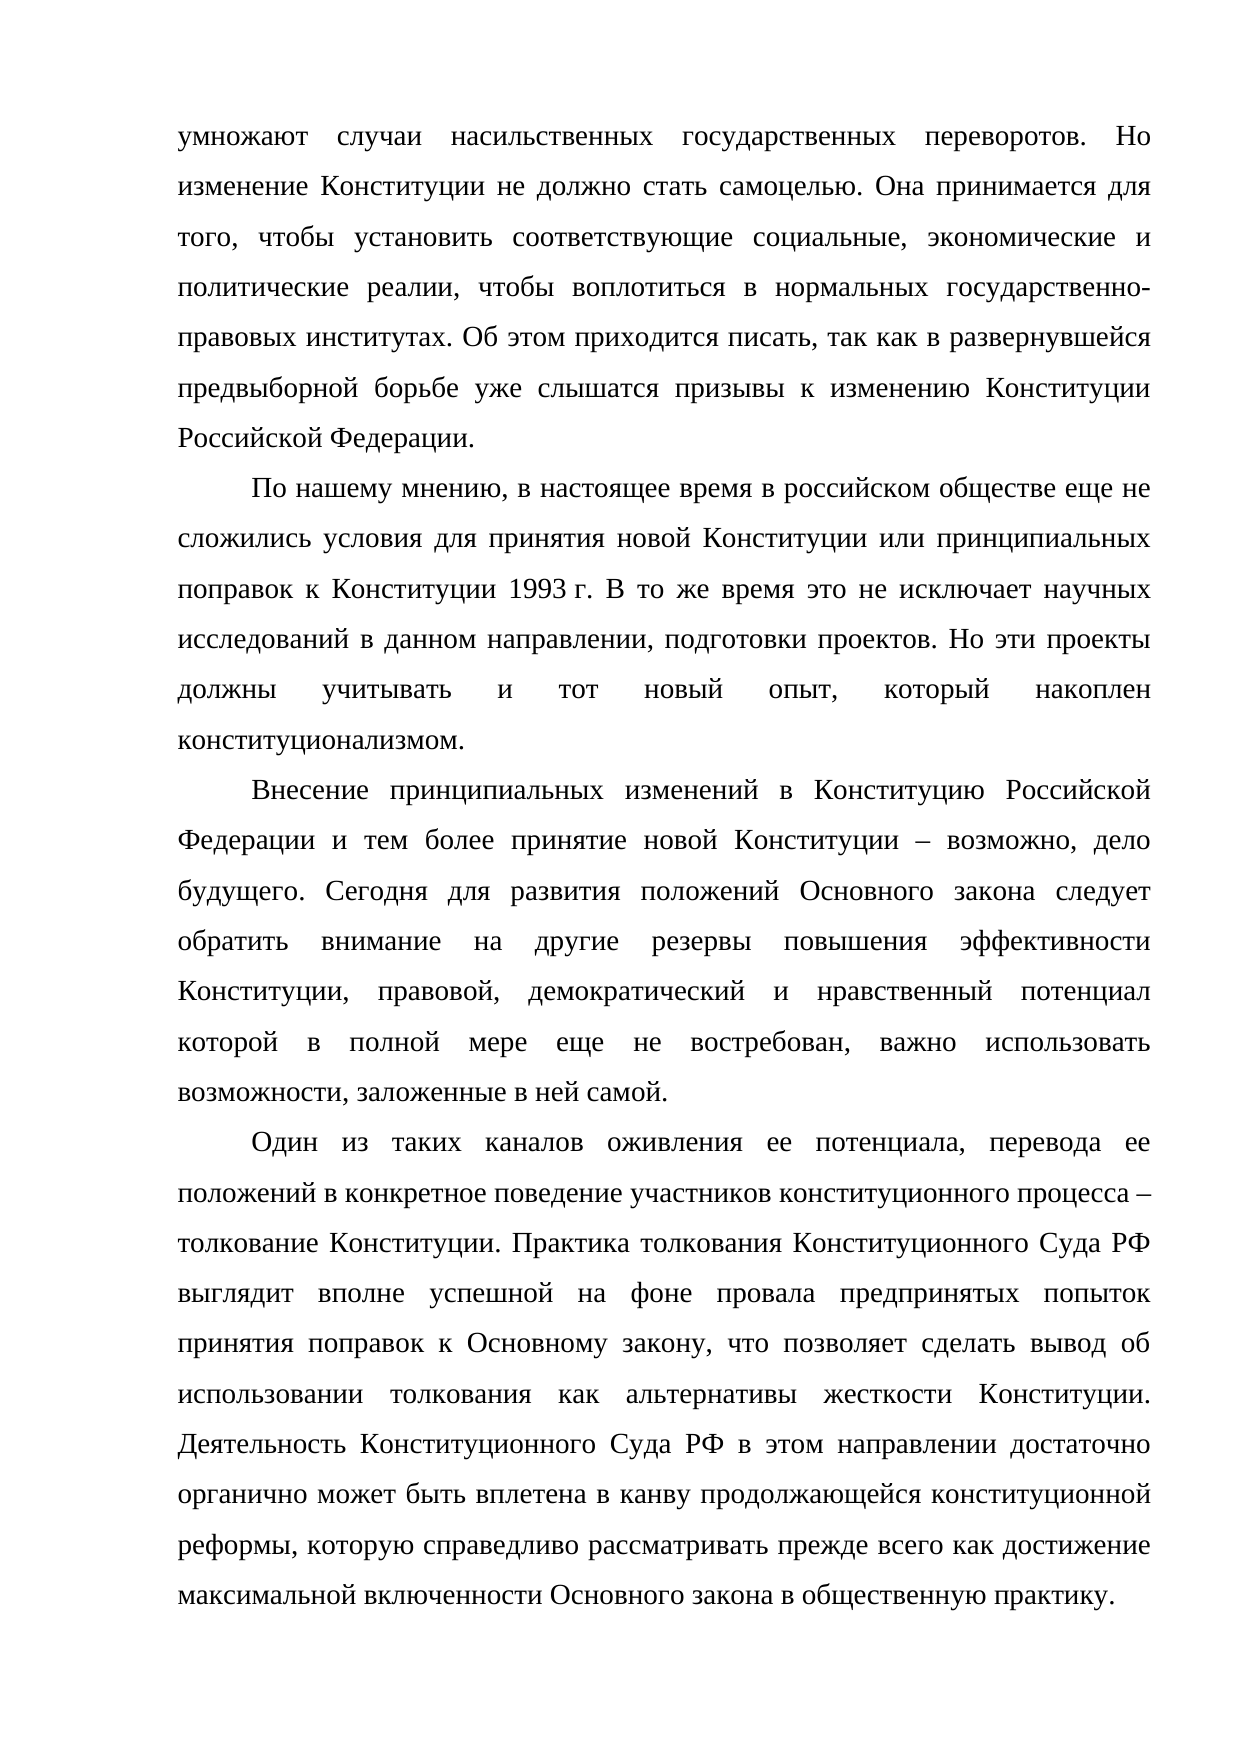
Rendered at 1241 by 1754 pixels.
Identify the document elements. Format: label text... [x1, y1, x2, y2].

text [177, 118, 1152, 453]
text Внесение принципиальных изменений в Конституцию Российской Федерации и тем более принятие новой Конституции – возможно, дело будущего. Сегодня для развития положений Основного закона следует обратить внимание на другие резервы повышения эффективности Конституции, правовой, демократический и нравственный потенциал которой в полной мере еще не востребован, важно использовать возможности, заложенные в ней самой. [177, 772, 1152, 1108]
text По нашему мнению, в настоящее время в российском обществе еще не сложились условия для принятия новой Конституции или принципиальных поправок к Конституции 1993 г. В то же время это не исключает научных исследований в данном направлении, подготовки проектов. Но эти проекты должны учитывать и тот новый опыт, который накоплен конституционализмом. [177, 470, 1152, 755]
text Один из таких каналов оживления ее потенциала, перевода ее положений в конкретное поведение участников конституционного процесса – толкование Конституции. Практика толкования Конституционного Суда РФ выглядит вполне успешной на фоне провала предпринятых попыток принятия поправок к Основному закону, что позволяет сделать вывод об использовании толкования как альтернативы жесткости Конституции. Деятельность Конституционного Суда РФ в этом направлении достаточно органично может быть вплетена в канву продолжающейся конституционной реформы, которую справедливо рассматривать прежде всего как достижение максимальной включенности Основного закона в общественную практику. [177, 1124, 1152, 1611]
